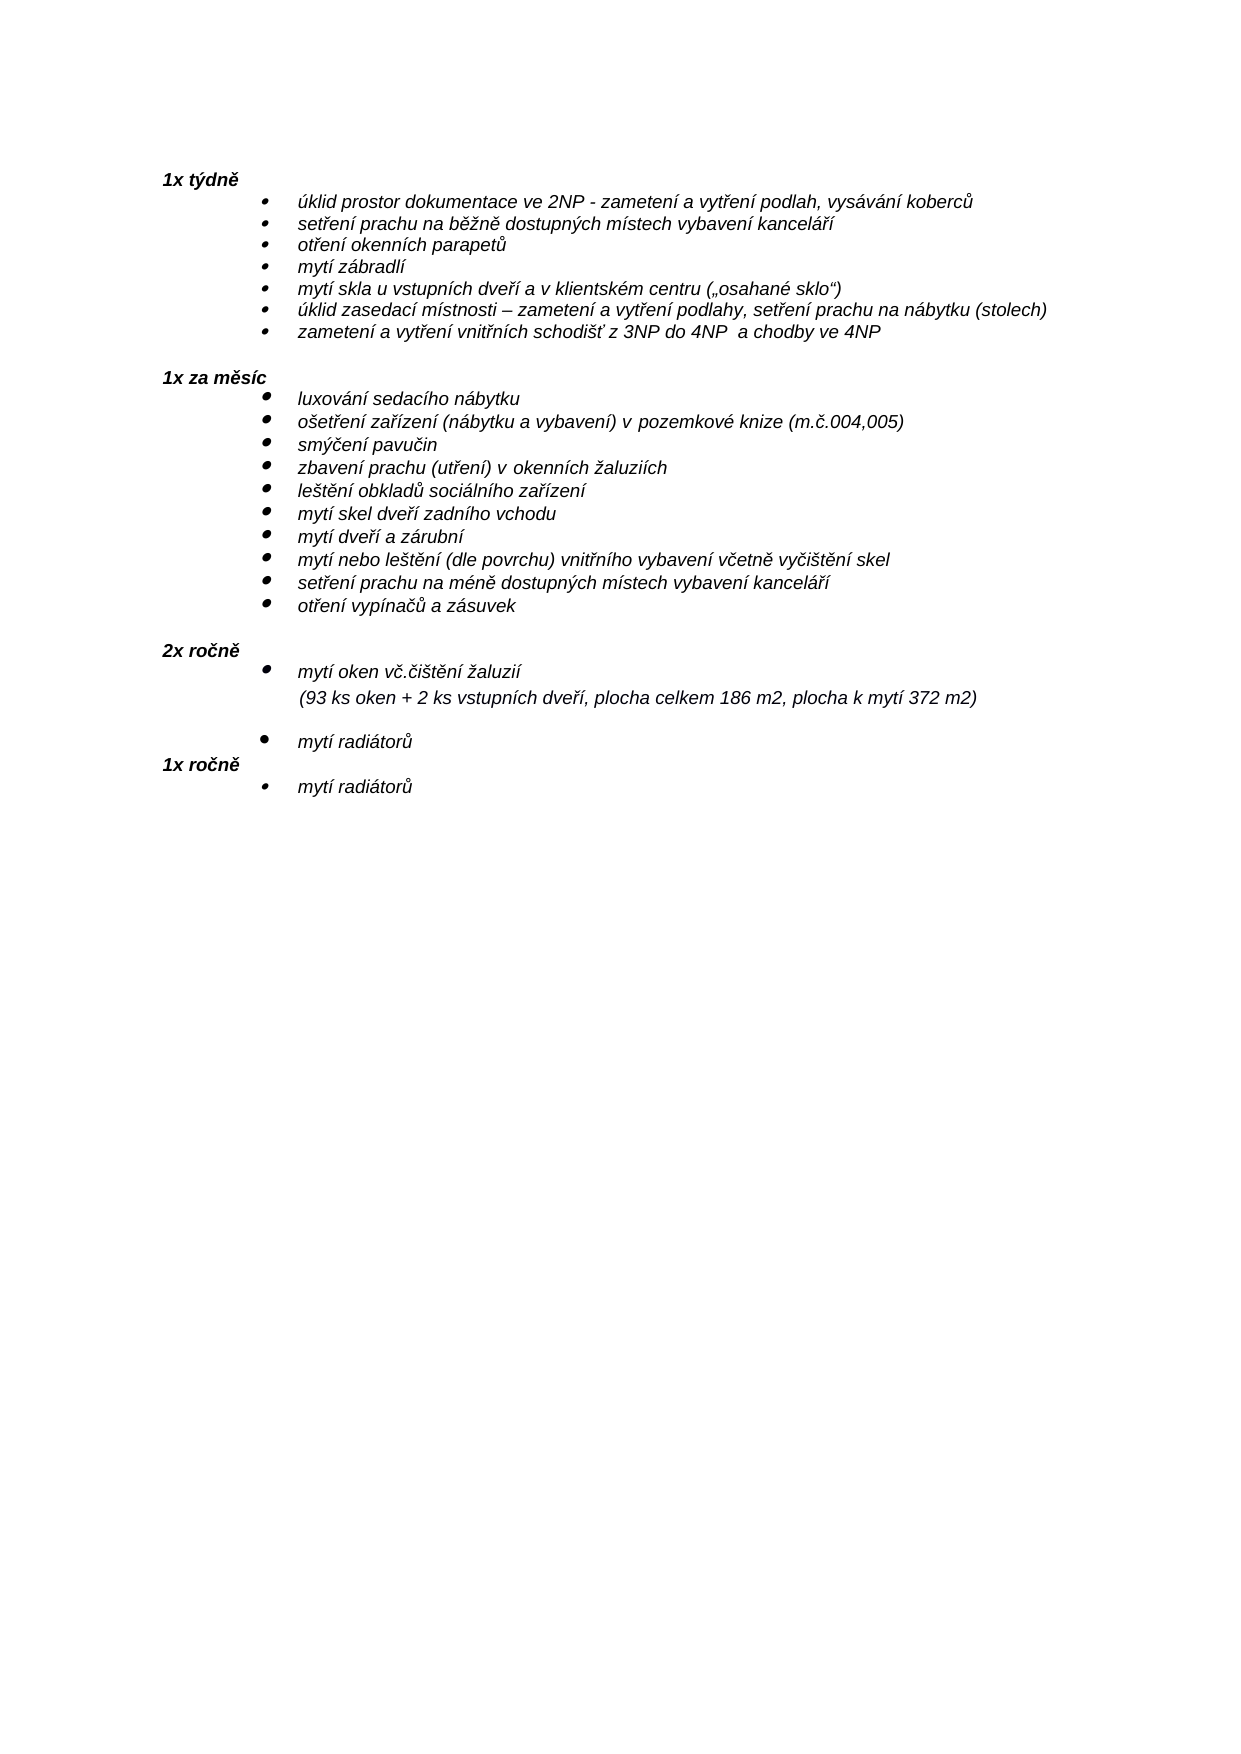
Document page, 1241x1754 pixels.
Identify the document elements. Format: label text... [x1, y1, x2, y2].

list leštění obkladů sociálního zařízení [260, 480, 1093, 503]
list mytí radiátorů [260, 776, 1093, 797]
list setření prachu na běžně dostupných místech vybavení kanceláří [260, 212, 1093, 234]
list ošetření zařízení (nábytku a vybavení) v pozemkové knize (m.č.004,005) [260, 411, 1093, 434]
list setření prachu na méně dostupných místech vybavení kanceláří [260, 572, 1093, 595]
list mytí skel dveří zadního vchodu [260, 503, 1093, 526]
list zbavení prachu (utření) v okenních žaluziích [260, 457, 1093, 480]
list luxování sedacího nábytku [260, 388, 1093, 411]
list smýčení pavučin [260, 434, 1093, 457]
list úklid prostor dokumentace ve 2NP - zametení a vytření podlah, vysávání koberců [260, 191, 1093, 212]
text (93 ks oken + 2 ks vstupních dveří, plocha celkem 186 m2, plocha k mytí 372 m2) [299, 684, 1093, 709]
text 2x ročně [162, 640, 1093, 661]
list úklid zasedací místnosti – zametení a vytření podlahy, setření prachu na nábytku (stolech) [260, 299, 1093, 321]
list mytí dveří a zárubní [260, 526, 1093, 549]
list mytí oken vč.čištění žaluzií [260, 661, 1093, 684]
text 1x týdně [162, 169, 1093, 191]
list mytí nebo leštění (dle povrchu) vnitřního vybavení včetně vyčištění skel [260, 549, 1093, 572]
list mytí radiátorů [260, 731, 1093, 754]
list otření okenních parapetů [260, 234, 1093, 256]
list mytí zábradlí [260, 256, 1093, 277]
list otření vypínačů a zásuvek [260, 595, 1093, 618]
text 1x ročně [162, 754, 1093, 776]
text 1x za měsíc [162, 366, 1093, 388]
list mytí skla u vstupních dveří a v klientském centru („osahané sklo“) [260, 277, 1093, 299]
list zametení a vytření vnitřních schodišť z 3NP do 4NP a chodby ve 4NP [260, 321, 1093, 342]
